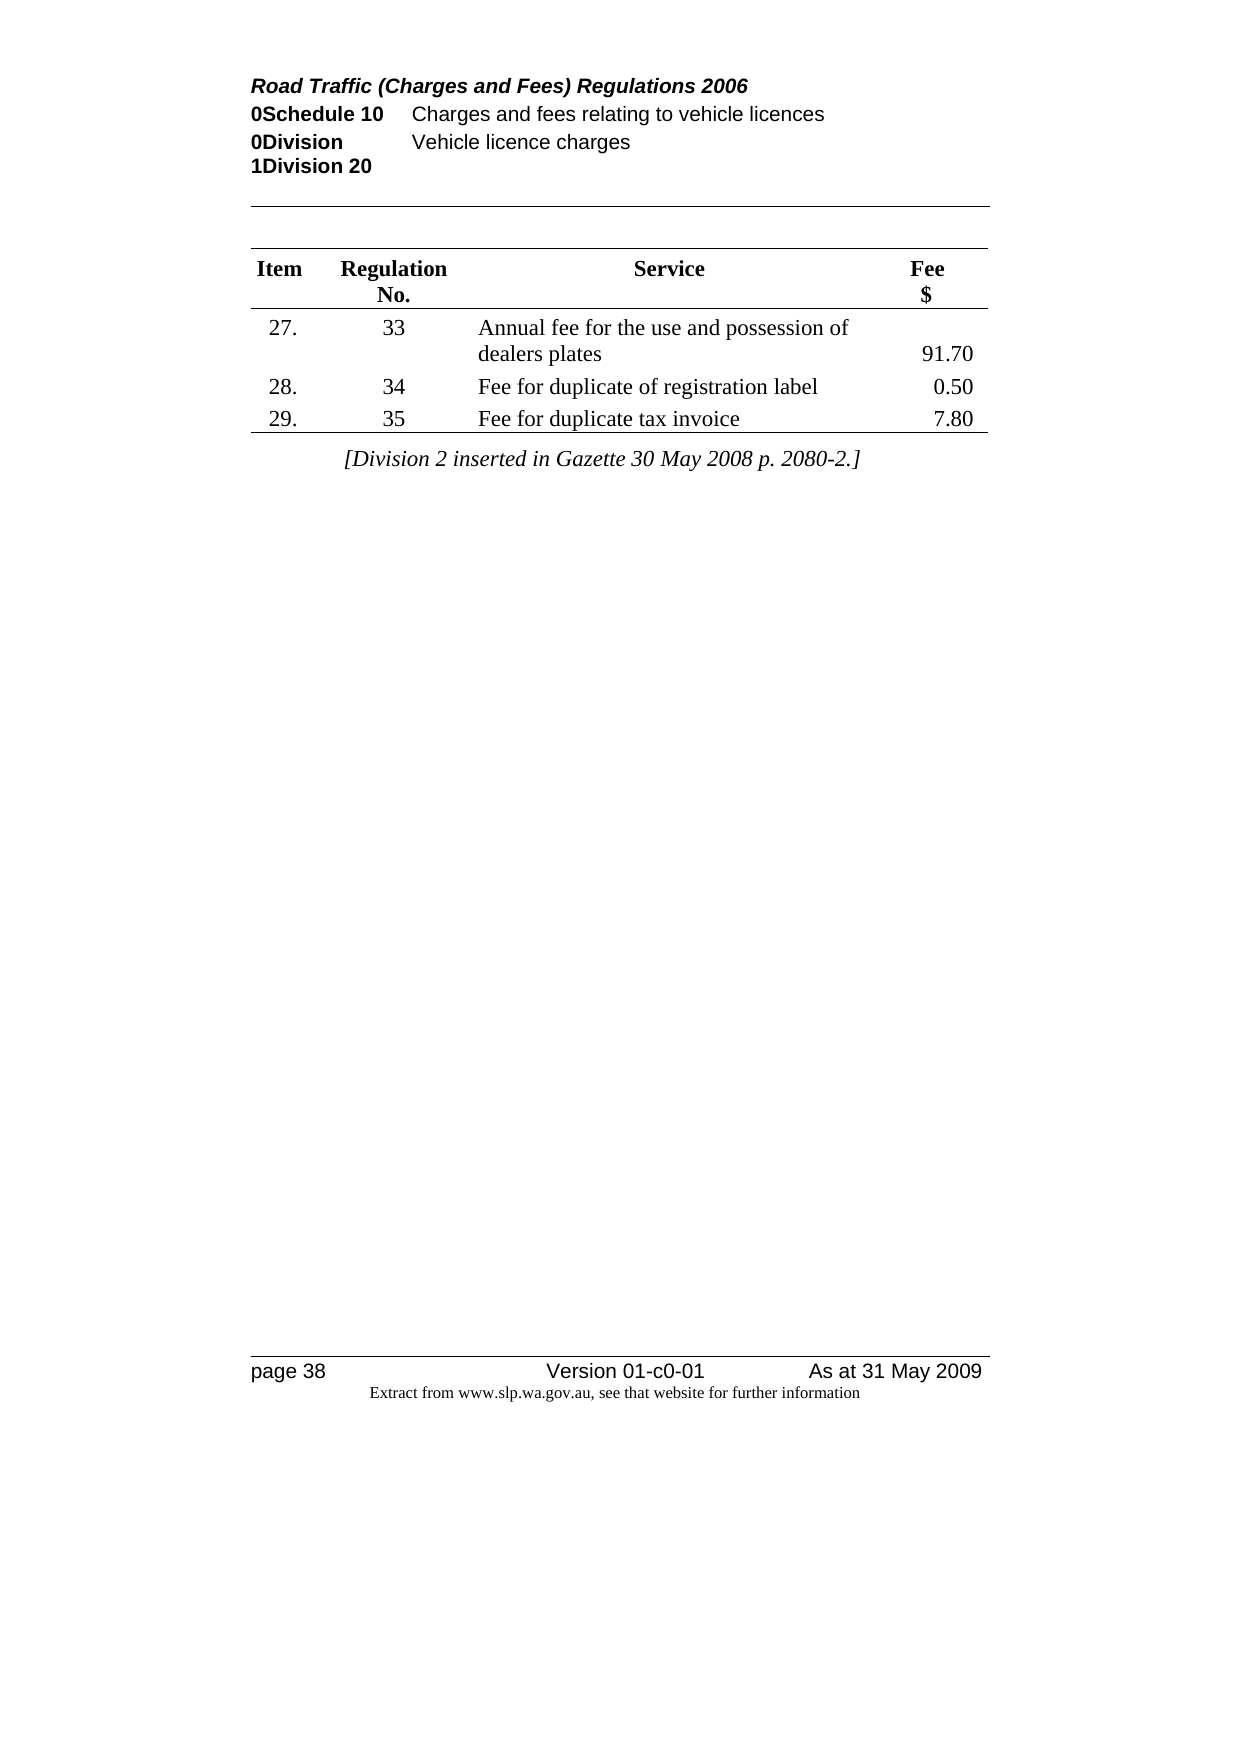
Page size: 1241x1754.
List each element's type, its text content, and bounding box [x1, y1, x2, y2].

table_cell Fee for duplicate of registration label [472, 366, 876, 399]
text [Division 2 inserted in Gazette 30 May 2008 p. 2080-2.] [251, 445, 990, 472]
table_header Item [251, 249, 324, 307]
table_cell 7.80 [876, 399, 988, 432]
table_header Service [472, 249, 876, 307]
table_cell 91.70 [876, 309, 988, 366]
table_cell 34 [324, 366, 472, 399]
table_cell 29. [251, 399, 324, 432]
table_cell 35 [324, 399, 472, 432]
table_cell 0.50 [876, 366, 988, 399]
table_header Regulation No. [324, 249, 472, 307]
table_cell 33 [324, 309, 472, 366]
table_cell Annual fee for the use and possession of dealers plates [472, 309, 876, 366]
table_header Fee $ [876, 249, 988, 307]
table_cell Fee for duplicate tax invoice [472, 399, 876, 432]
table_cell 27. [251, 309, 324, 366]
table_cell 28. [251, 366, 324, 399]
